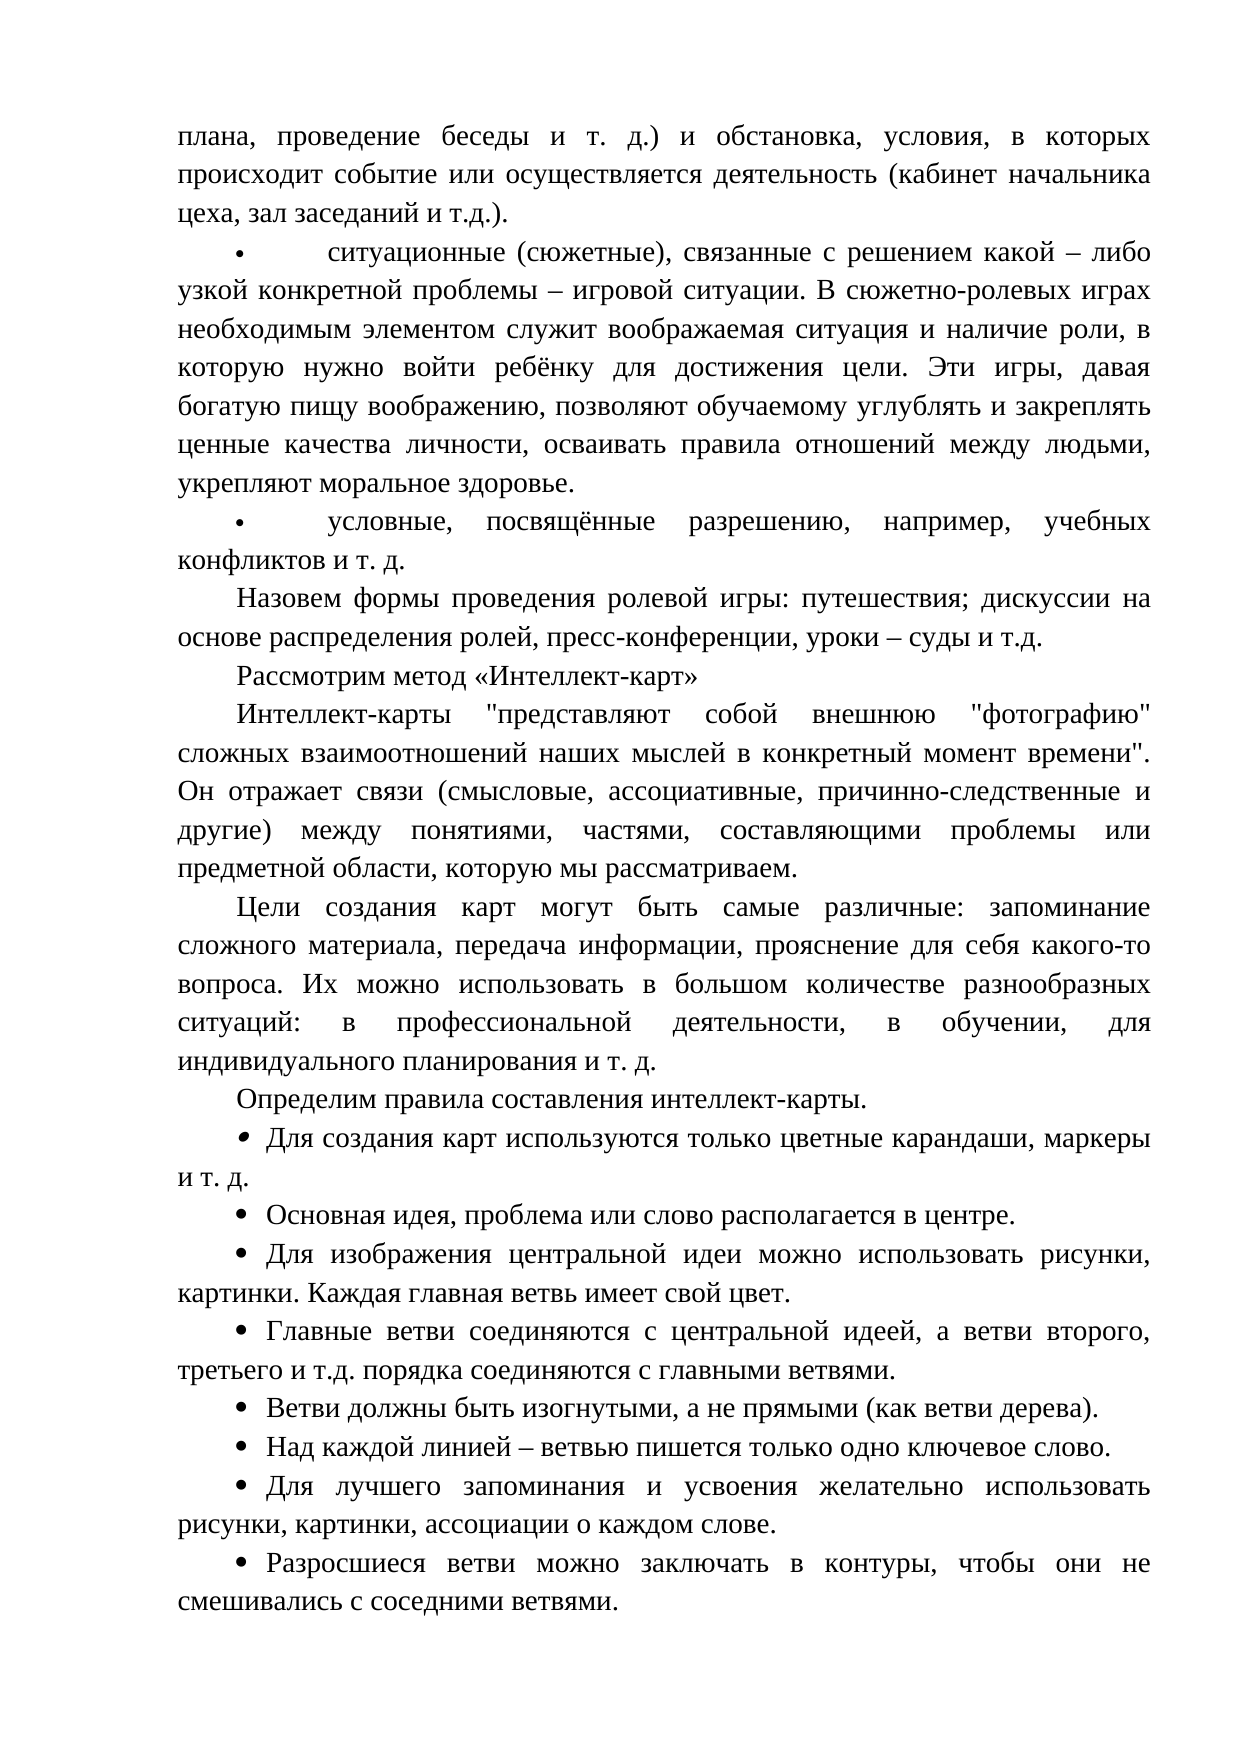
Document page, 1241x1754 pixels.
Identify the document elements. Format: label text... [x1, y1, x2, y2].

list условные, посвящённые разрешению, например, учебных конфликтов и т. д. [177, 503, 1152, 576]
text Назовем формы проведения ролевой игры: путешествия; дискуссии на основе распределения ролей, пресс-конференции, уроки – суды и т.д. [177, 581, 1152, 653]
list Над каждой линией – ветвью пишется только одно ключевое слово. [177, 1429, 1152, 1463]
text Определим правила составления интеллект-карты. [177, 1082, 1152, 1115]
list Для лучшего запоминания и усвоения желательно использовать рисунки, картинки, ассоциации о каждом слове. [177, 1468, 1152, 1540]
list Для изображения центральной идеи можно использовать рисунки, картинки. Каждая главная ветвь имеет свой цвет. [177, 1236, 1152, 1308]
list Ветви должны быть изогнутыми, а не прямыми (как ветви дерева). [177, 1390, 1152, 1424]
list Главные ветви соединяются с центральной идеей, а ветви второго, третьего и т.д. порядка соединяются с главными ветвями. [177, 1313, 1152, 1385]
text Цели создания карт могут быть самые различные: запоминание сложного материала, передача информации, прояснение для себя какого-то вопроса. Их можно использовать в большом количестве разнообразных ситуаций: в профессиональной деятельности, в обучении, для индивидуального планирования и т. д. [177, 889, 1152, 1077]
list Основная идея, проблема или слово располагается в центре. [177, 1197, 1152, 1231]
list ситуационные (сюжетные), связанные с решением какой – либо узкой конкретной проблемы – игровой ситуации. В сюжетно-ролевых играх необходимым элементом служит воображаемая ситуация и наличие роли, в которую нужно войти ребёнку для достижения цели. Эти игры, давая богатую пищу воображению, позволяют обучаемому углублять и закреплять ценные качества личности, осваивать правила отношений между людьми, укрепляют моральное здоровье. [177, 234, 1152, 498]
text Рассмотрим метод «Интеллект-карт» [177, 658, 1152, 691]
list Разросшиеся ветви можно заключать в контуры, чтобы они не смешивались с соседними ветвями. [177, 1545, 1152, 1617]
text Интеллект-карты "представляют собой внешнюю "фотографию" сложных взаимоотношений наших мыслей в конкретный момент времени". Он отражает связи (смысловые, ассоциативные, причинно-следственные и другие) между понятиями, частями, составляющими проблемы или предметной области, которую мы рассматриваем. [177, 696, 1152, 884]
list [177, 118, 1152, 229]
list Для создания карт используются только цветные карандаши, маркеры и т. д. [177, 1120, 1152, 1192]
